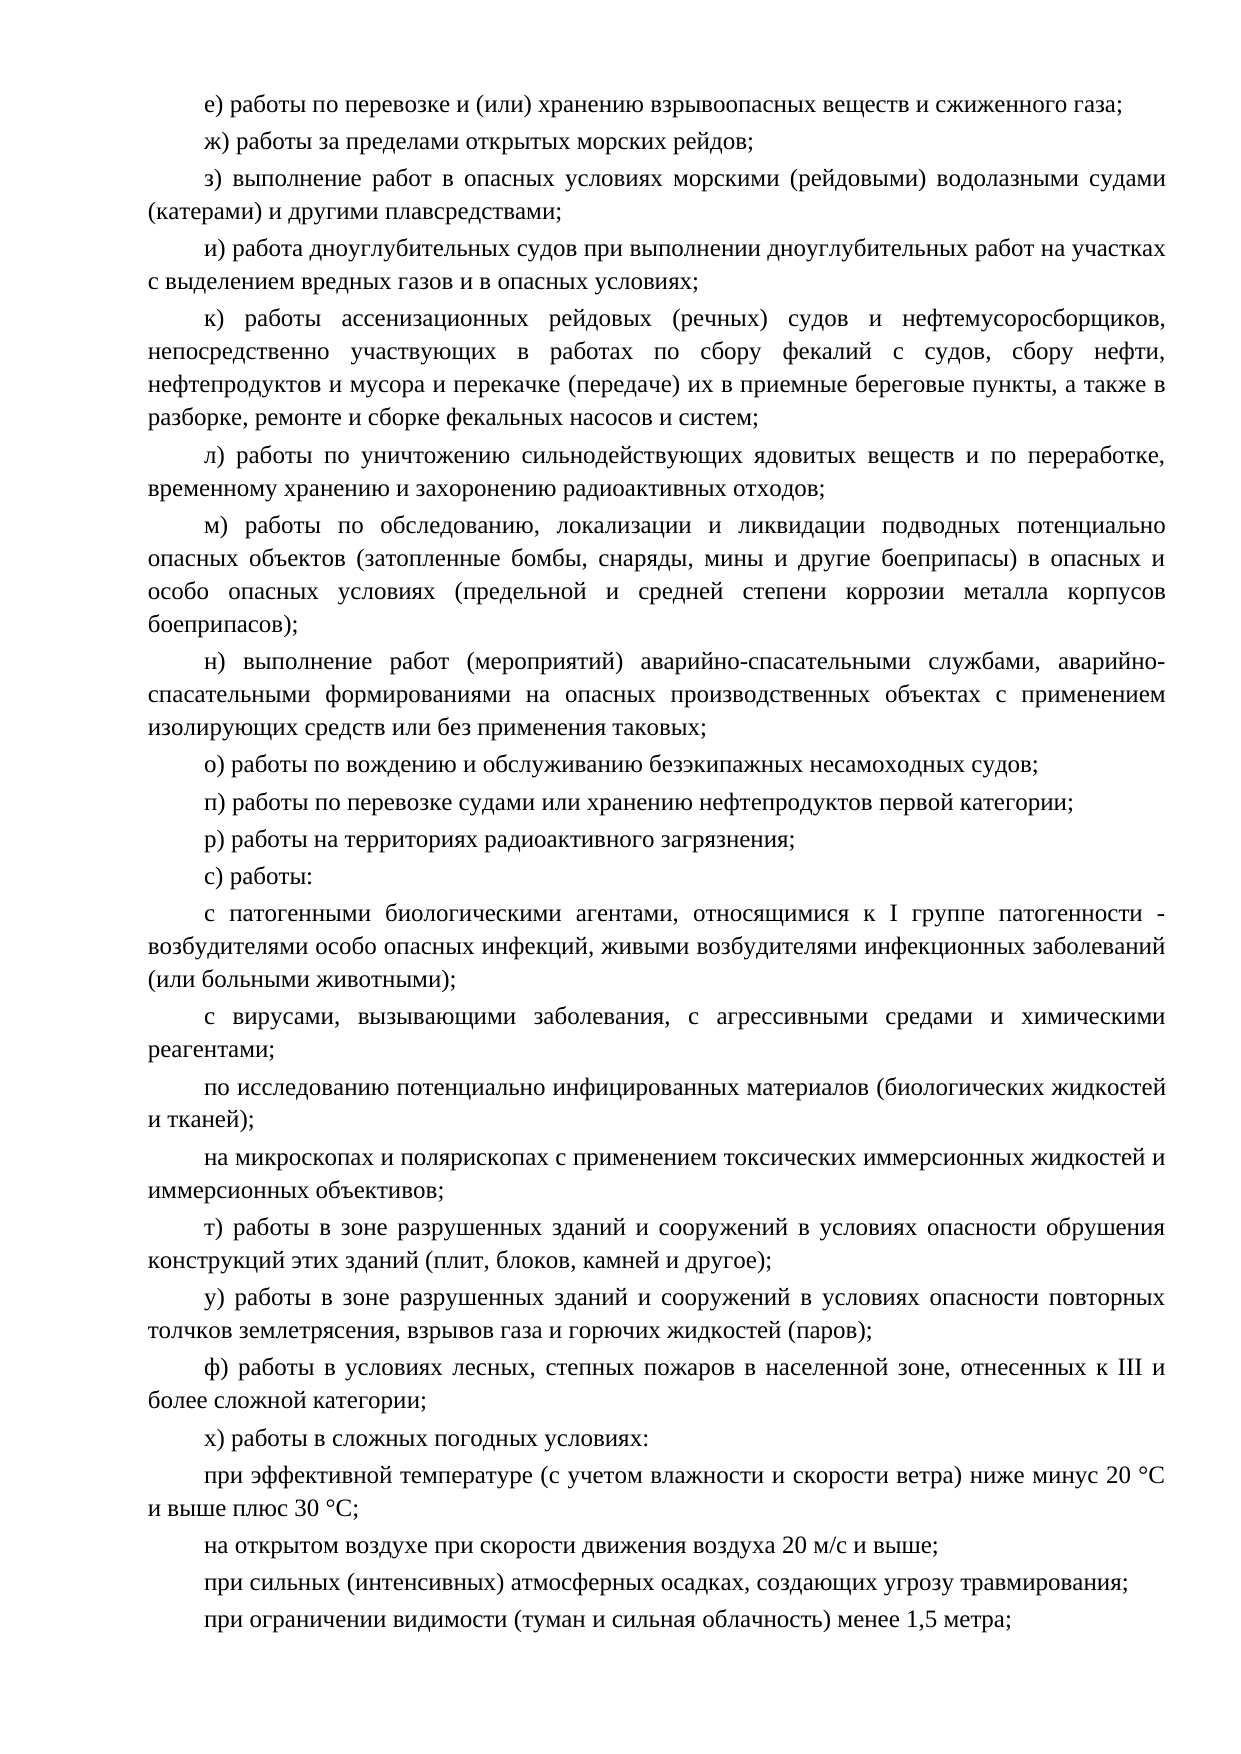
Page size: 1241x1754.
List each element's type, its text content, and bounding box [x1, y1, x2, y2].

text м) работы по обследованию, локализации и ликвидации подводных потенциально опасных объектов (затопленные бомбы, снаряды, мины и другие боеприпасы) в опасных и особо опасных условиях (предельной и средней степени коррозии металла корпусов боеприпасов); [148, 510, 1167, 638]
text р) работы на территориях радиоактивного загрязнения; [148, 824, 1167, 852]
text с) работы: [148, 861, 1167, 890]
text х) работы в сложных погодных условиях: [148, 1423, 1167, 1451]
text при эффективной температуре (с учетом влажности и скорости ветра) ниже минус 20 °C и выше плюс 30 °C; [148, 1460, 1167, 1522]
text с вирусами, вызывающими заболевания, с агрессивными средами и химическими реагентами; [148, 1001, 1167, 1063]
text п) работы по перевозке судами или хранению нефтепродуктов первой категории; [148, 787, 1167, 815]
text по исследованию потенциально инфицированных материалов (биологических жидкостей и тканей); [148, 1072, 1167, 1133]
text у) работы в зоне разрушенных зданий и сооружений в условиях опасности повторных толчков землетрясения, взрывов газа и горючих жидкостей (паров); [148, 1282, 1167, 1344]
text н) выполнение работ (мероприятий) аварийно-спасательными службами, аварийно-спасательными формированиями на опасных производственных объектах с применением изолирующих средств или без применения таковых; [148, 646, 1167, 741]
text с патогенными биологическими агентами, относящимися к I группе патогенности - возбудителями особо опасных инфекций, живыми возбудителями инфекционных заболеваний (или больными животными); [148, 898, 1167, 993]
text ж) работы за пределами открытых морских рейдов; [148, 126, 1167, 154]
text при ограничении видимости (туман и сильная облачность) менее 1,5 метра; [148, 1604, 1167, 1633]
text т) работы в зоне разрушенных зданий и сооружений в условиях опасности обрушения конструкций этих зданий (плит, блоков, камней и другое); [148, 1212, 1167, 1274]
text на микроскопах и полярископах с применением токсических иммерсионных жидкостей и иммерсионных объективов; [148, 1142, 1167, 1203]
text ф) работы в условиях лесных, степных пожаров в населенной зоне, отнесенных к III и более сложной категории; [148, 1352, 1167, 1414]
text л) работы по уничтожению сильнодействующих ядовитых веществ и по переработке, временному хранению и захоронению радиоактивных отходов; [148, 440, 1167, 501]
text к) работы ассенизационных рейдовых (речных) судов и нефтемусоросборщиков, непосредственно участвующих в работах по сбору фекалий с судов, сбору нефти, нефтепродуктов и мусора и перекачке (передаче) их в приемные береговые пункты, а также в разборке, ремонте и сборке фекальных насосов и систем; [148, 303, 1167, 431]
text и) работа дноуглубительных судов при выполнении дноуглубительных работ на участках с выделением вредных газов и в опасных условиях; [148, 233, 1167, 295]
text з) выполнение работ в опасных условиях морскими (рейдовыми) водолазными судами (катерами) и другими плавсредствами; [148, 163, 1167, 225]
text о) работы по вождению и обслуживанию безэкипажных несамоходных судов; [148, 749, 1167, 778]
text на открытом воздухе при скорости движения воздуха 20 м/с и выше; [148, 1530, 1167, 1559]
text при сильных (интенсивных) атмосферных осадках, создающих угрозу травмирования; [148, 1567, 1167, 1596]
text е) работы по перевозке и (или) хранению взрывоопасных веществ и сжиженного газа; [148, 89, 1167, 117]
